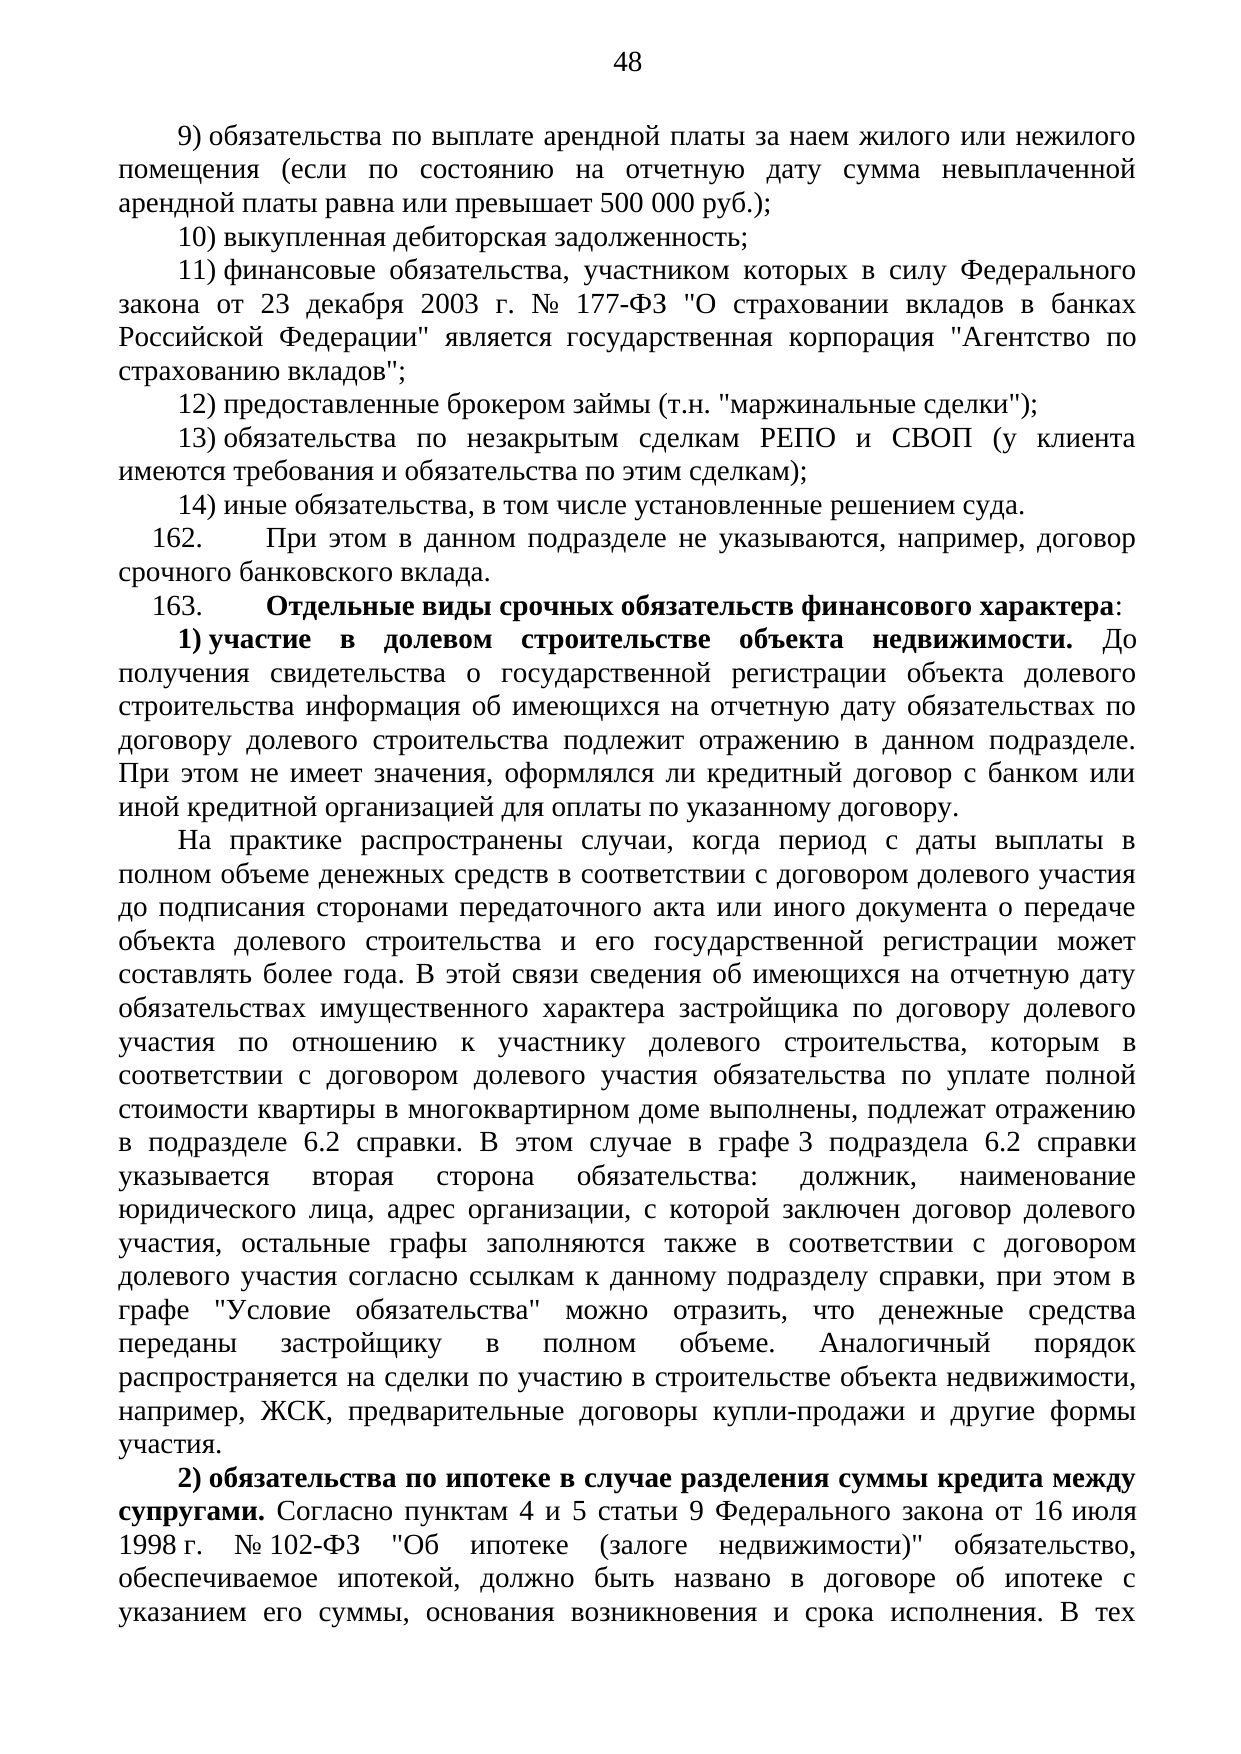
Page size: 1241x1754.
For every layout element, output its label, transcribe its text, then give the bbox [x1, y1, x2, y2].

list При этом в данном подразделе не указываются, например, договор срочного банковского вклада. [118, 521, 1137, 588]
text На практике распространены случаи, когда период с даты выплаты в полном объеме денежных средств в соответствии с договором долевого участия до подписания сторонами передаточного акта или иного документа о передаче объекта долевого строительства и его государственной регистрации может составлять более года. В этой связи сведения об имеющихся на отчетную дату обязательствах имущественного характера застройщика по договору долевого участия по отношению к участнику долевого строительства, которым в соответствии с договором долевого участия обязательства по уплате полной стоимости квартиры в многоквартирном доме выполнены, подлежат отражению в подразделе 6.2 справки. В этом случае в графе 3 подраздела 6.2 справки указывается вторая сторона обязательства: должник, наименование юридического лица, адрес организации, с которой заключен договор долевого участия, остальные графы заполняются также в соответствии с договором долевого участия согласно ссылкам к данному подразделу справки, при этом в графе "Условие обязательства" можно отразить, что денежные средства переданы застройщику в полном объеме. Аналогичный порядок распространяется на сделки по участию в строительстве объекта недвижимости, например, ЖСК, предварительные договоры купли-продажи и другие формы участия. [118, 822, 1137, 1460]
text 11) финансовые обязательства, участником которых в силу Федерального закона от 23 декабря . № 177-ФЗ "О страховании вкладов в банках Российской Федерации" является государственная корпорация "Агентство по страхованию вкладов"; [118, 252, 1137, 386]
list Отдельные виды срочных обязательств финансового характера: [118, 588, 1137, 621]
text 12) предоставленные брокером займы (т.н. "маржинальные сделки"); [118, 386, 1137, 420]
text 10) выкупленная дебиторская задолженность; [118, 219, 1137, 252]
text 14) иные обязательства, в том числе установленные решением суда. [118, 487, 1137, 521]
text 13) обязательства по незакрытым сделкам РЕПО и СВОП (у клиента имеются требования и обязательства по этим сделкам); [118, 420, 1137, 487]
text 9) обязательства по выплате арендной платы за наем жилого или нежилого помещения (если по состоянию на отчетную дату сумма невыплаченной арендной платы равна или превышает 500 000 руб.); [118, 118, 1137, 219]
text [118, 1460, 1137, 1627]
text 1) участие в долевом строительстве объекта недвижимости. До получения свидетельства о государственной регистрации объекта долевого строительства информация об имеющихся на отчетную дату обязательствах по договору долевого строительства подлежит отражению в данном подразделе. При этом не имеет значения, оформлялся ли кредитный договор с банком или иной кредитной организацией для оплаты по указанному договору. [118, 621, 1137, 822]
